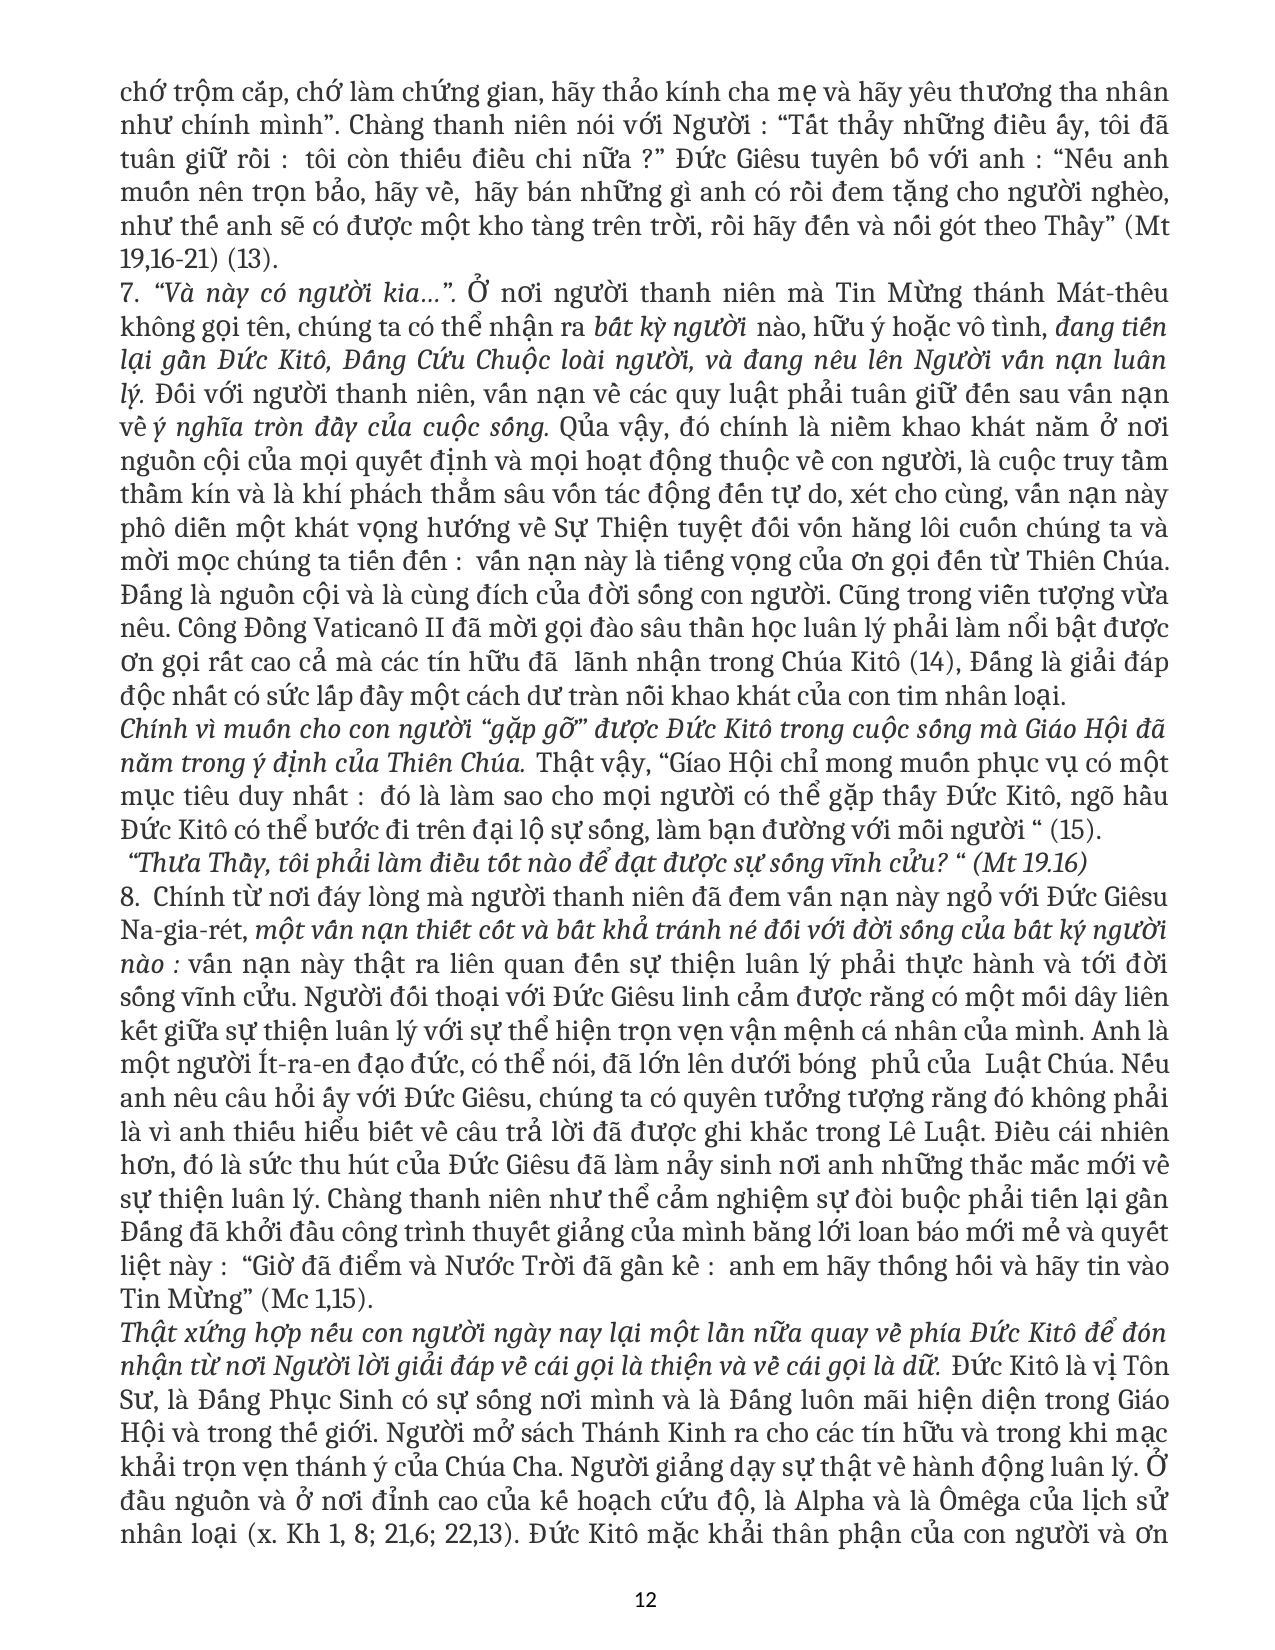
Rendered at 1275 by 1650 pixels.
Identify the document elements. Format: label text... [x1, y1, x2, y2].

text Chính vì muốn cho con người “gặp gỡ” được Đức Kitô trong cuộc sống mà Giáo Hội đã nằm trong ý định của Thiên Chúa. Thật vậy, “Gíao Hội chỉ mong muốn phục vụ có một mục tiêu duy nhất : đó là làm sao cho mọi người có thể gặp thấy Đức Kitô, ngõ hầu Đức Kitô có thể bước đi trên đại lộ sự sống, làm bạn đường với mỗi người “ (15). [120, 712, 1170, 846]
text 7. “Và này có người kia…”. Ở nơi người thanh niên mà Tin Mừng thánh Mát-thêu không gọi tên, chúng ta có thể nhận ra bất kỳ người nào, hữu ý hoặc vô tình, đang tiến lại gần Đức Kitô, Đấng Cứu Chuộc loài người, và đang nêu lên Người vấn nạn luân lý. Đối với người thanh niên, vấn nạn về các quy luật phải tuân giữ đến sau vấn nạn về ý nghĩa tròn đầy của cuộc sống. Qủa vậy, đó chính là niềm khao khát nằm ở nơi nguồn cội của mọi quyết định và mọi hoạt động thuộc về con người, là cuộc truy tầm thầm kín và là khí phách thẳm sâu vốn tác động đến tự do, xét cho cùng, vấn nạn này phô diễn một khát vọng hướng về Sự Thiện tuyệt đối vốn hằng lôi cuốn chúng ta và mời mọc chúng ta tiến đến : vấn nạn này là tiếng vọng của ơn gọi đến từ Thiên Chúa. Đấng là nguồn cội và là cùng đích của đời sống con người. Cũng trong viễn tượng vừa nêu. Công Đồng Vaticanô II đã mời gọi đào sâu thần học luân lý phải làm nổi bật được ơn gọi rất cao cả mà các tín hữu đã lãnh nhận trong Chúa Kitô (14), Đấng là giải đáp độc nhất có sức lấp đầy một cách dư tràn nỗi khao khát của con tim nhân loại. [120, 276, 1170, 712]
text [120, 1316, 1170, 1551]
text “Thưa Thầy, tôi phải làm điều tốt nào để đạt được sự sống vĩnh cửu? “ (Mt 19.16) [120, 846, 1170, 880]
text 8. Chính từ nơi đáy lòng mà người thanh niên đã đem vấn nạn này ngỏ với Đức Giêsu Na-gia-rét, một vấn nạn thiết cốt và bất khả tránh né đối với đời sống của bất ký người nào : vấn nạn này thật ra liên quan đến sự thiện luân lý phải thực hành và tới đời sống vĩnh cửu. Người đối thoại với Đức Giêsu linh cảm được rằng có một mối dây liên kết giữa sự thiện luân lý với sự thể hiện trọn vẹn vận mệnh cá nhân của mình. Anh là một người Ít-ra-en đạo đức, có thể nói, đã lớn lên dưới bóng phủ của Luật Chúa. Nếu anh nêu câu hỏi ấy với Đức Giêsu, chúng ta có quyên tưởng tượng rằng đó không phải là vì anh thiếu hiểu biết về câu trả lời đã được ghi khắc trong Lê Luật. Điều cái nhiên hơn, đó là sức thu hút của Đức Giêsu đã làm nảy sinh nơi anh những thắc mắc mới về sự thiện luân lý. Chàng thanh niên như thể cảm nghiệm sự đòi buộc phải tiến lại gần Đấng đã khởi đầu công trình thuyết giảng của mình bằng lới loan báo mới mẻ và quyết liệt này : “Giờ đã điểm và Nước Trời đã gần kề : anh em hãy thống hối và hãy tin vào Tin Mừng” (Mc 1,15). [120, 880, 1170, 1316]
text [120, 75, 1170, 276]
